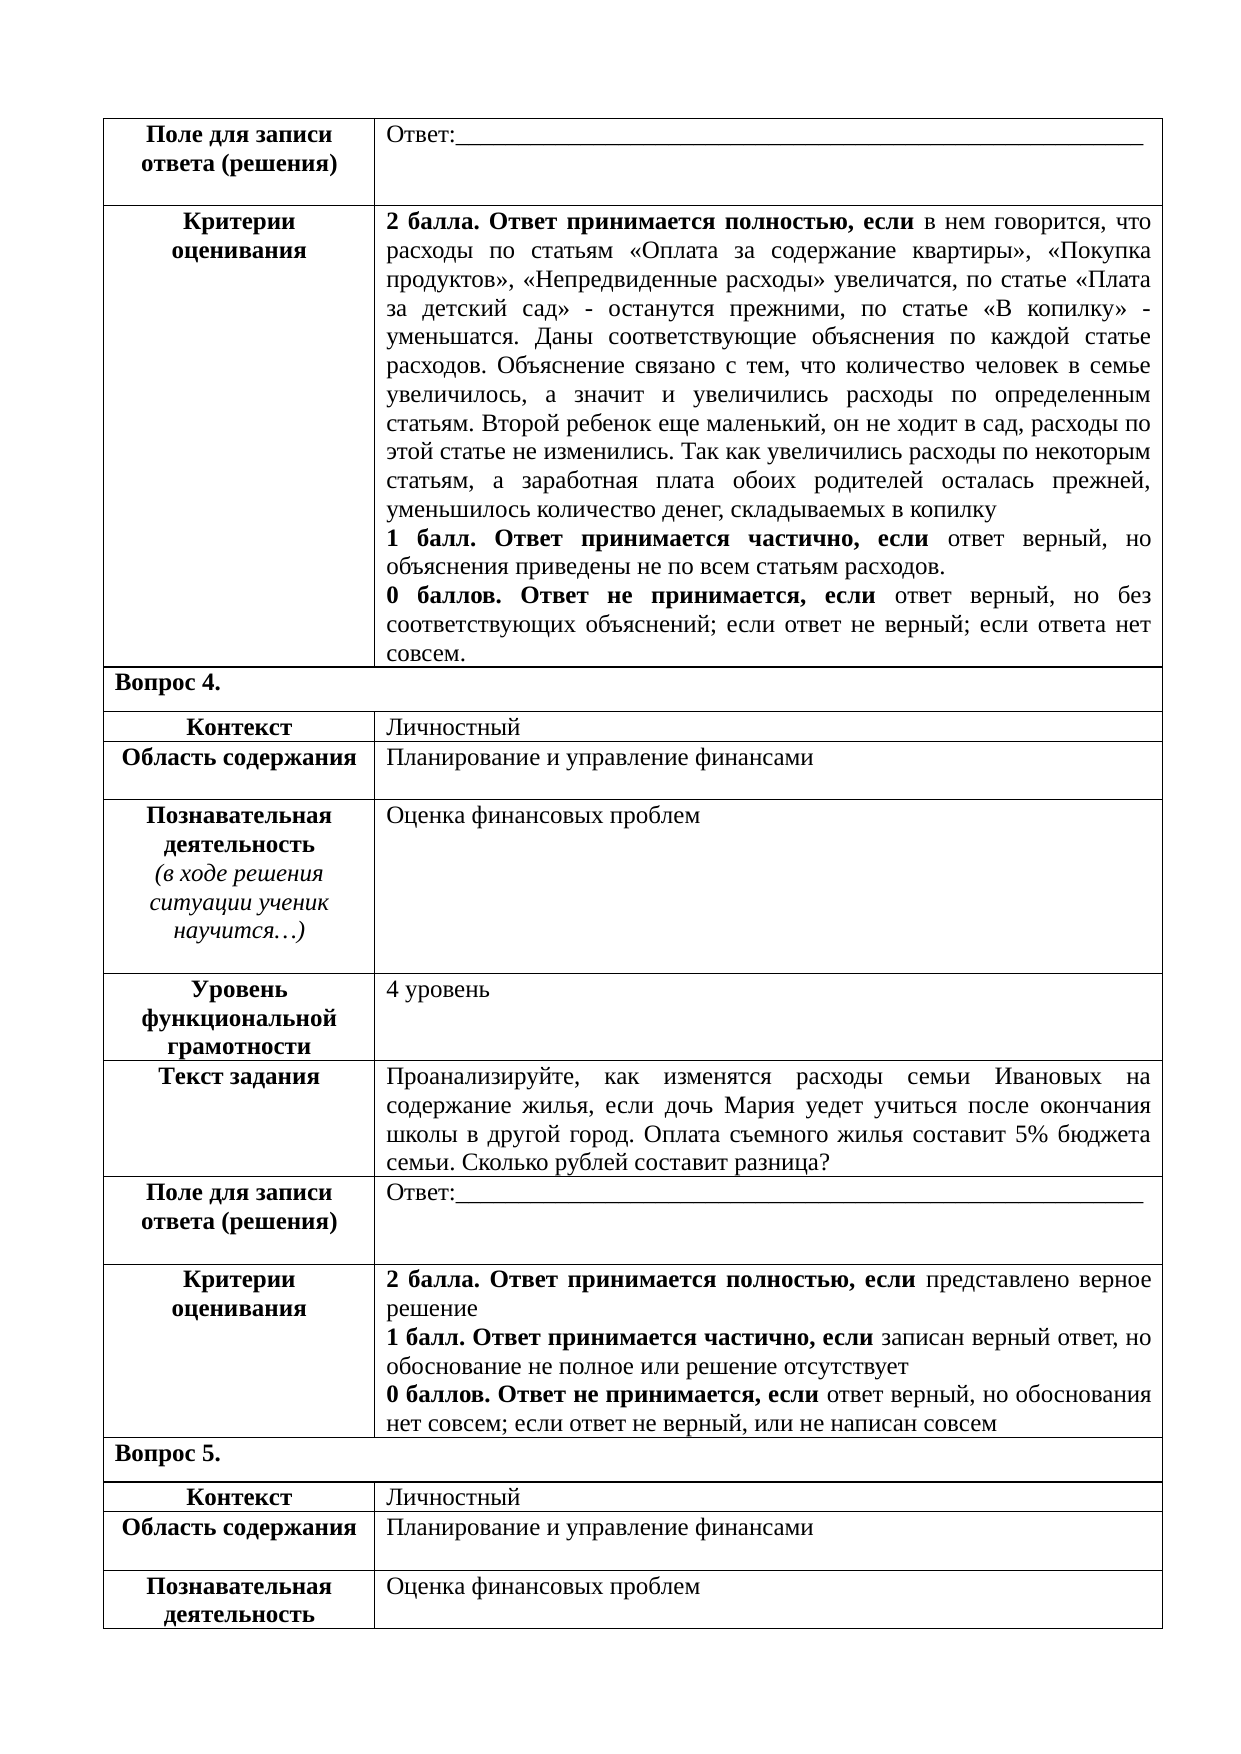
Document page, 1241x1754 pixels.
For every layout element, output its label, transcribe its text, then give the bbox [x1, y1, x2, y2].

table_cell Область содержания [104, 742, 374, 799]
table_cell 4 уровень [375, 974, 1162, 1060]
table_cell Уровень функциональной грамотности [104, 974, 374, 1060]
table_cell Планирование и управление финансами [375, 742, 1162, 799]
table_cell Личностный [375, 712, 1162, 741]
table_cell Оценка финансовых проблем [375, 800, 1162, 973]
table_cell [375, 1571, 1162, 1628]
table_cell Планирование и управление финансами [375, 1512, 1162, 1570]
table_cell Личностный [375, 1483, 1162, 1511]
table_cell Проанализируйте, как изменятся расходы семьи Ивановых на содержание жилья, если дочь Мария уедет учиться после окончания школы в другой город. Оплата съемного жилья составит 5% бюджета семьи. Сколько рублей составит разница? [375, 1061, 1162, 1176]
table_cell Критерии оценивания [104, 206, 374, 666]
table_cell Критерии оценивания [104, 1265, 374, 1437]
table_cell Ответ:_______________________________________________________ [375, 1177, 1162, 1263]
table_cell Текст задания [104, 1061, 374, 1176]
table_cell Поле для записи ответа (решения) [104, 1177, 374, 1263]
table_cell Область содержания [104, 1512, 374, 1570]
table_cell 2 балла. Ответ принимается полностью, если представлено верное решение 1 балл. Ответ принимается частично, если записан верный ответ, но обоснование не полное или решение отсутствует 0 баллов. Ответ не принимается, если ответ верный, но обоснования нет совсем; если ответ не верный, или не написан совсем [375, 1265, 1162, 1437]
table_cell Ответ:_______________________________________________________ [375, 119, 1162, 205]
table_cell Познавательная деятельность (в ходе решения ситуации ученик научится…) [104, 800, 374, 973]
table_cell Вопрос 5. [104, 1438, 1162, 1481]
table_cell 2 балла. Ответ принимается полностью, если в нем говорится, что расходы по статьям «Оплата за содержание квартиры», «Покупка продуктов», «Непредвиденные расходы» увеличатся, по статье «Плата за детский сад» - останутся прежними, по статье «В копилку» - уменьшатся. Даны соответствующие объяснения по каждой статье расходов. Объяснение связано с тем, что количество человек в семье увеличилось, а значит и увеличились расходы по определенным статьям. Второй ребенок еще маленький, он не ходит в сад, расходы по этой статье не изменились. Так как увеличились расходы по некоторым статьям, а заработная плата обоих родителей осталась прежней, уменьшилось количество денег, складываемых в копилку 1 балл. Ответ принимается частично, если ответ верный, но объяснения приведены не по всем статьям расходов. 0 баллов. Ответ не принимается, если ответ верный, но без соответствующих объяснений; если ответ не верный; если ответа нет совсем. [375, 206, 1162, 666]
table_cell Контекст [104, 712, 374, 741]
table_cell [104, 1571, 374, 1628]
table_cell Поле для записи ответа (решения) [104, 119, 374, 205]
table_cell Контекст [104, 1483, 374, 1511]
table_cell Вопрос 4. [104, 668, 1162, 711]
